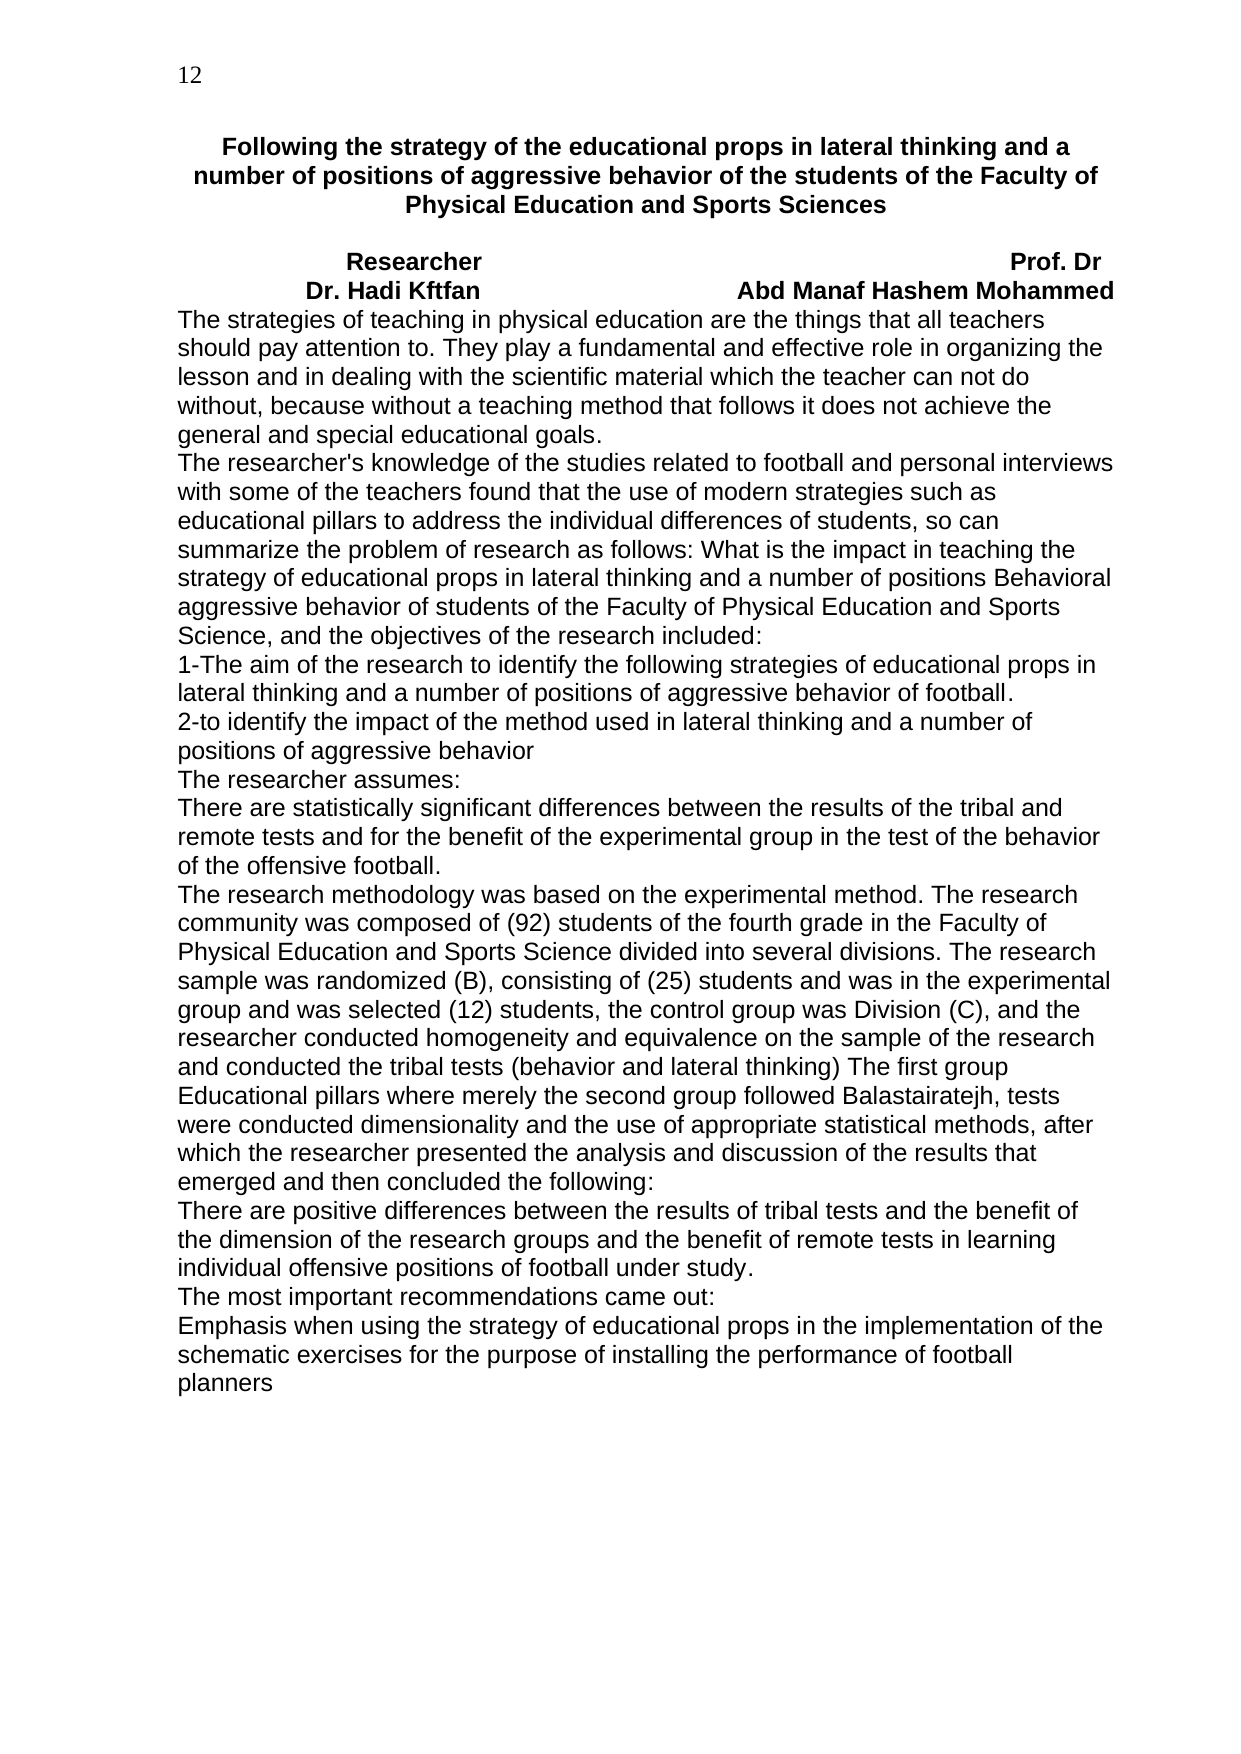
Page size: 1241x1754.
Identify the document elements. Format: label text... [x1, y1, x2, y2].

text Emphasis when using the strategy of educational props in the implementation of the schematic exercises for the purpose of installing the performance of football planners [177, 1311, 1116, 1397]
text 2-to identify the impact of the method used in lateral thinking and a number of positions of aggressive behavior [177, 707, 1116, 764]
text 1-The aim of the research to identify the following strategies of educational props in lateral thinking and a number of positions of aggressive behavior of football. [177, 649, 1116, 707]
text There are statistically significant differences between the results of the tribal and remote tests and for the benefit of the experimental group in the test of the behavior of the offensive football. [177, 793, 1116, 879]
text The most important recommendations came out: [177, 1282, 1116, 1311]
text There are positive differences between the results of tribal tests and the benefit of the dimension of the research groups and the benefit of remote tests in learning individual offensive positions of football under study. [177, 1196, 1116, 1282]
text The researcher's knowledge of the studies related to football and personal interviews with some of the teachers found that the use of modern strategies such as educational pillars to address the individual differences of students, so can summarize the problem of research as follows: What is the impact in teaching the strategy of educational props in lateral thinking and a number of positions Behavioral aggressive behavior of students of the Faculty of Physical Education and Sports Science, and the objectives of the research included: [177, 448, 1116, 649]
text The strategies of teaching in physical education are the things that all teachers should pay attention to. They play a fundamental and effective role in organizing the lesson and in dealing with the scientific material which the teacher can not do without, because without a teaching method that follows it does not achieve the general and special educational goals. [177, 304, 1116, 448]
text The research methodology was based on the experimental method. The research community was composed of (92) students of the fourth grade in the Faculty of Physical Education and Sports Science divided into several divisions. The research sample was randomized (B), consisting of (25) students and was in the experimental group and was selected (12) students, the control group was Division (C), and the researcher conducted homogeneity and equivalence on the sample of the research and conducted the tribal tests (behavior and lateral thinking) The first group Educational pillars where merely the second group followed Balastairatejh, tests were conducted dimensionality and the use of appropriate statistical methods, after which the researcher presented the analysis and discussion of the results that emerged and then concluded the following: [177, 879, 1116, 1196]
text The researcher assumes: [177, 764, 1116, 793]
text Researcher Prof. Dr [177, 247, 1116, 276]
text Dr. Hadi Kftfan Abd Manaf Hashem Mohammed [177, 276, 1116, 304]
text Following the strategy of the educational props in lateral thinking and a number of positions of aggressive behavior of the students of the Faculty of Physical Education and Sports Sciences [177, 132, 1116, 218]
